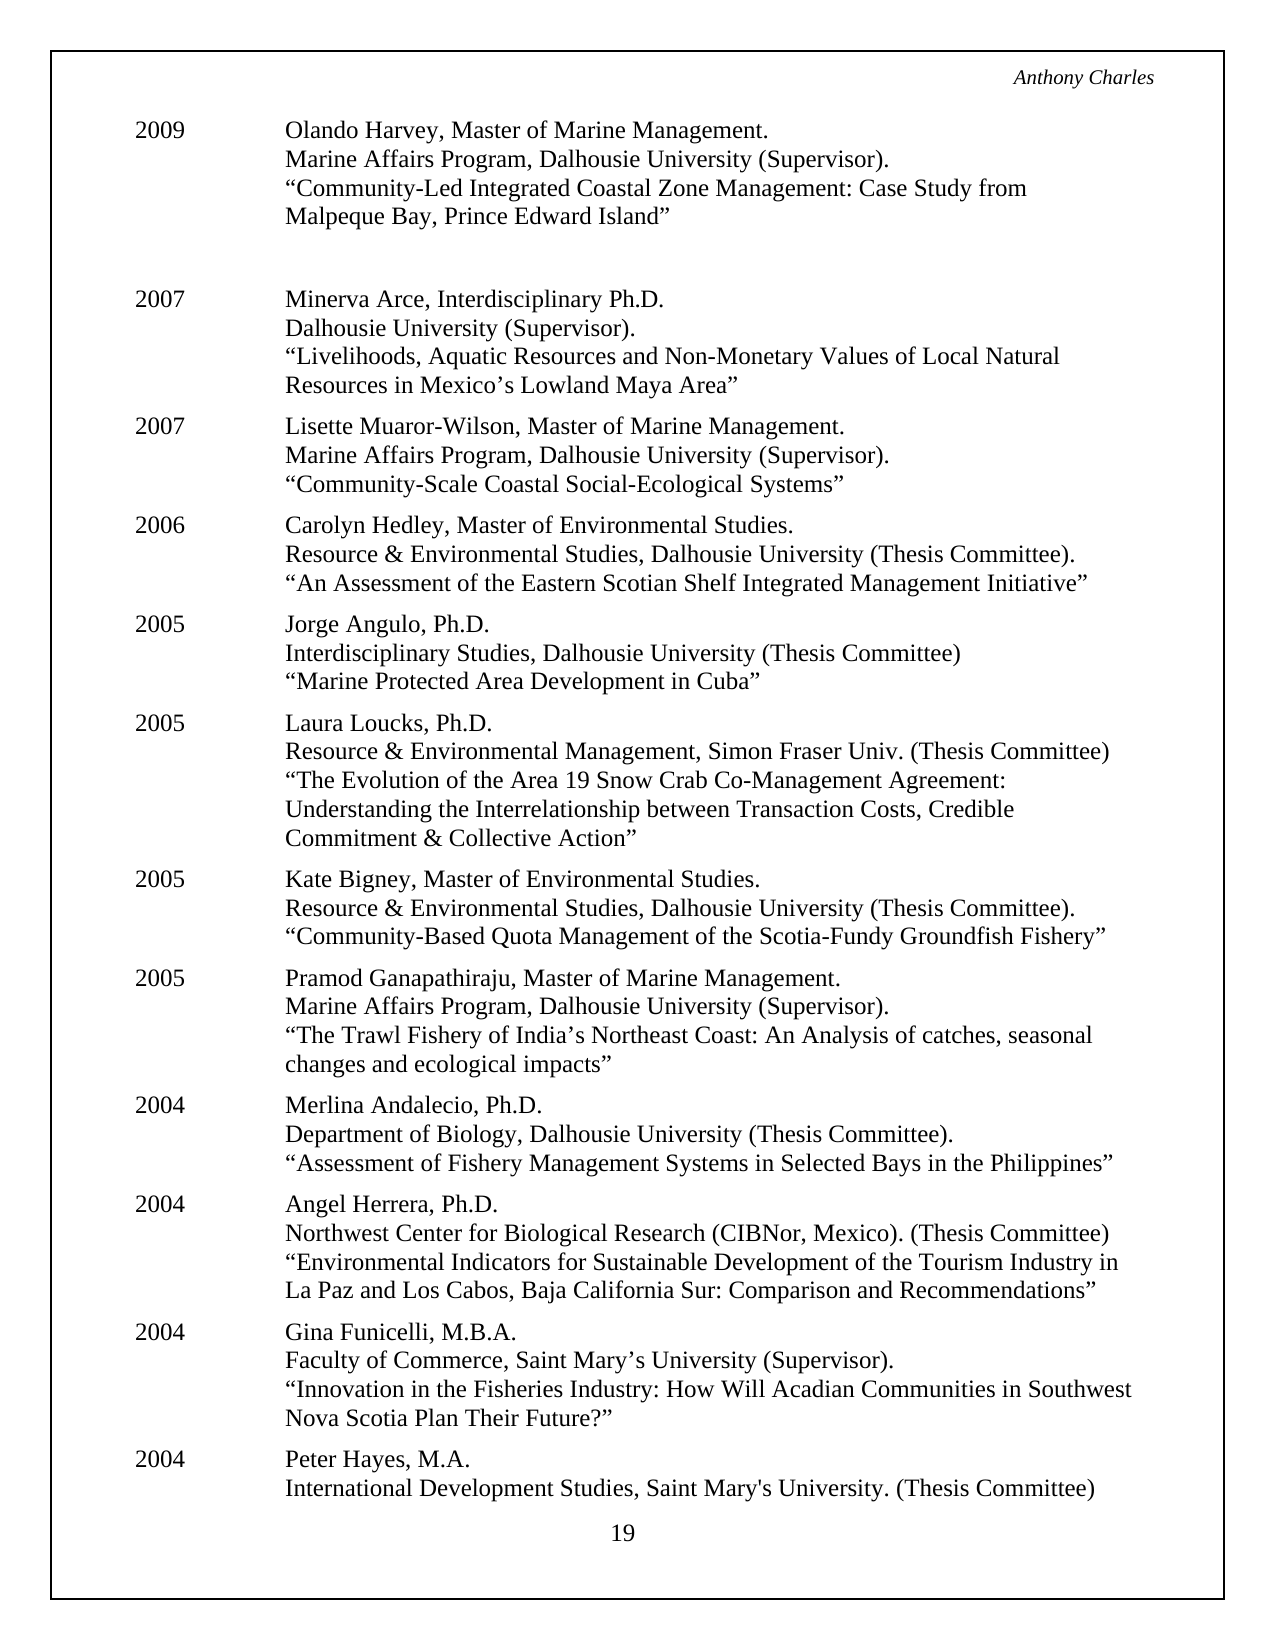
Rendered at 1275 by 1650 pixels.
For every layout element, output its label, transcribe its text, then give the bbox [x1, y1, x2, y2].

text “Livelihoods, Aquatic Resources and Non-Monetary Values of Local Natural Resources in Mexico’s Lowland Maya Area” [285, 341, 1156, 399]
text 2005 Laura Loucks, Ph.D. [135, 708, 1156, 736]
text “Community-Led Integrated Coastal Zone Management: Case Study from Malpeque Bay, Prince Edward Island” [285, 173, 1044, 230]
text “The Trawl Fishery of India’s Northeast Coast: An Analysis of catches, seasonal changes and ecological impacts” [285, 1020, 1156, 1078]
text Resource & Environmental Studies, Dalhousie University (Thesis Committee). “Community-Based Quota Management of the Scotia-Fundy Groundfish Fishery” [285, 893, 1106, 950]
text 2009 Olando Harvey, Master of Marine Management. [135, 115, 1156, 144]
text 2004 Angel Herrera, Ph.D. [135, 1189, 1156, 1218]
text 2007 Lisette Muaror-Wilson, Master of Marine Management. [135, 411, 1156, 440]
text Resource & Environmental Studies, Dalhousie University (Thesis Committee). “An Assessment of the Eastern Scotian Shelf Integrated Management Initiative” [285, 539, 1097, 596]
text “Innovation in the Fisheries Industry: How Will Acadian Communities in Southwest Nova Scotia Plan Their Future?” [285, 1374, 1134, 1432]
text Northwest Center for Biological Research (CIBNor, Mexico). (Thesis Committee) [285, 1218, 1156, 1247]
text Interdisciplinary Studies, Dalhousie University (Thesis Committee) “Marine Protected Area Development in Cuba” [285, 638, 1042, 695]
text 2007 Minerva Arce, Interdisciplinary Ph.D. Dalhousie University (Supervisor). [135, 284, 665, 341]
text Marine Affairs Program, Dalhousie University (Supervisor). [285, 144, 1156, 173]
text 2005 Kate Bigney, Master of Environmental Studies. [135, 864, 1156, 893]
text 2005 Jorge Angulo, Ph.D. [135, 609, 1156, 638]
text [285, 1473, 1110, 1502]
text 2004 Peter Hayes, M.A. [135, 1444, 1156, 1473]
text 2004 Merlina Andalecio, Ph.D. [135, 1090, 1156, 1119]
text 2004 Gina Funicelli, M.B.A. [135, 1317, 1156, 1345]
text Marine Affairs Program, Dalhousie University (Supervisor). “Community-Scale Coastal Social-Ecological Systems” [285, 440, 890, 498]
text Faculty of Commerce, Saint Mary’s University (Supervisor). [285, 1345, 1156, 1374]
text “Assessment of Fishery Management Systems in Selected Bays in the Philippines” [285, 1148, 1156, 1177]
text Resource & Environmental Management, Simon Fraser Univ. (Thesis Committee) “The Evolution of the Area 19 Snow Crab Co-Management Agreement: Understanding the Interrelationship between Transaction Costs, Credible Commitment & Collective Action” [285, 736, 1112, 851]
text 2005 Pramod Ganapathiraju, Master of Marine Management. [135, 963, 1156, 991]
text 2006 Carolyn Hedley, Master of Environmental Studies. [135, 510, 1156, 539]
text Marine Affairs Program, Dalhousie University (Supervisor). [285, 991, 1156, 1020]
text Department of Biology, Dalhousie University (Thesis Committee). [285, 1119, 1156, 1148]
text “Environmental Indicators for Sustainable Development of the Tourism Industry in La Paz and Los Cabos, Baja California Sur: Comparison and Recommendations” [285, 1247, 1121, 1304]
